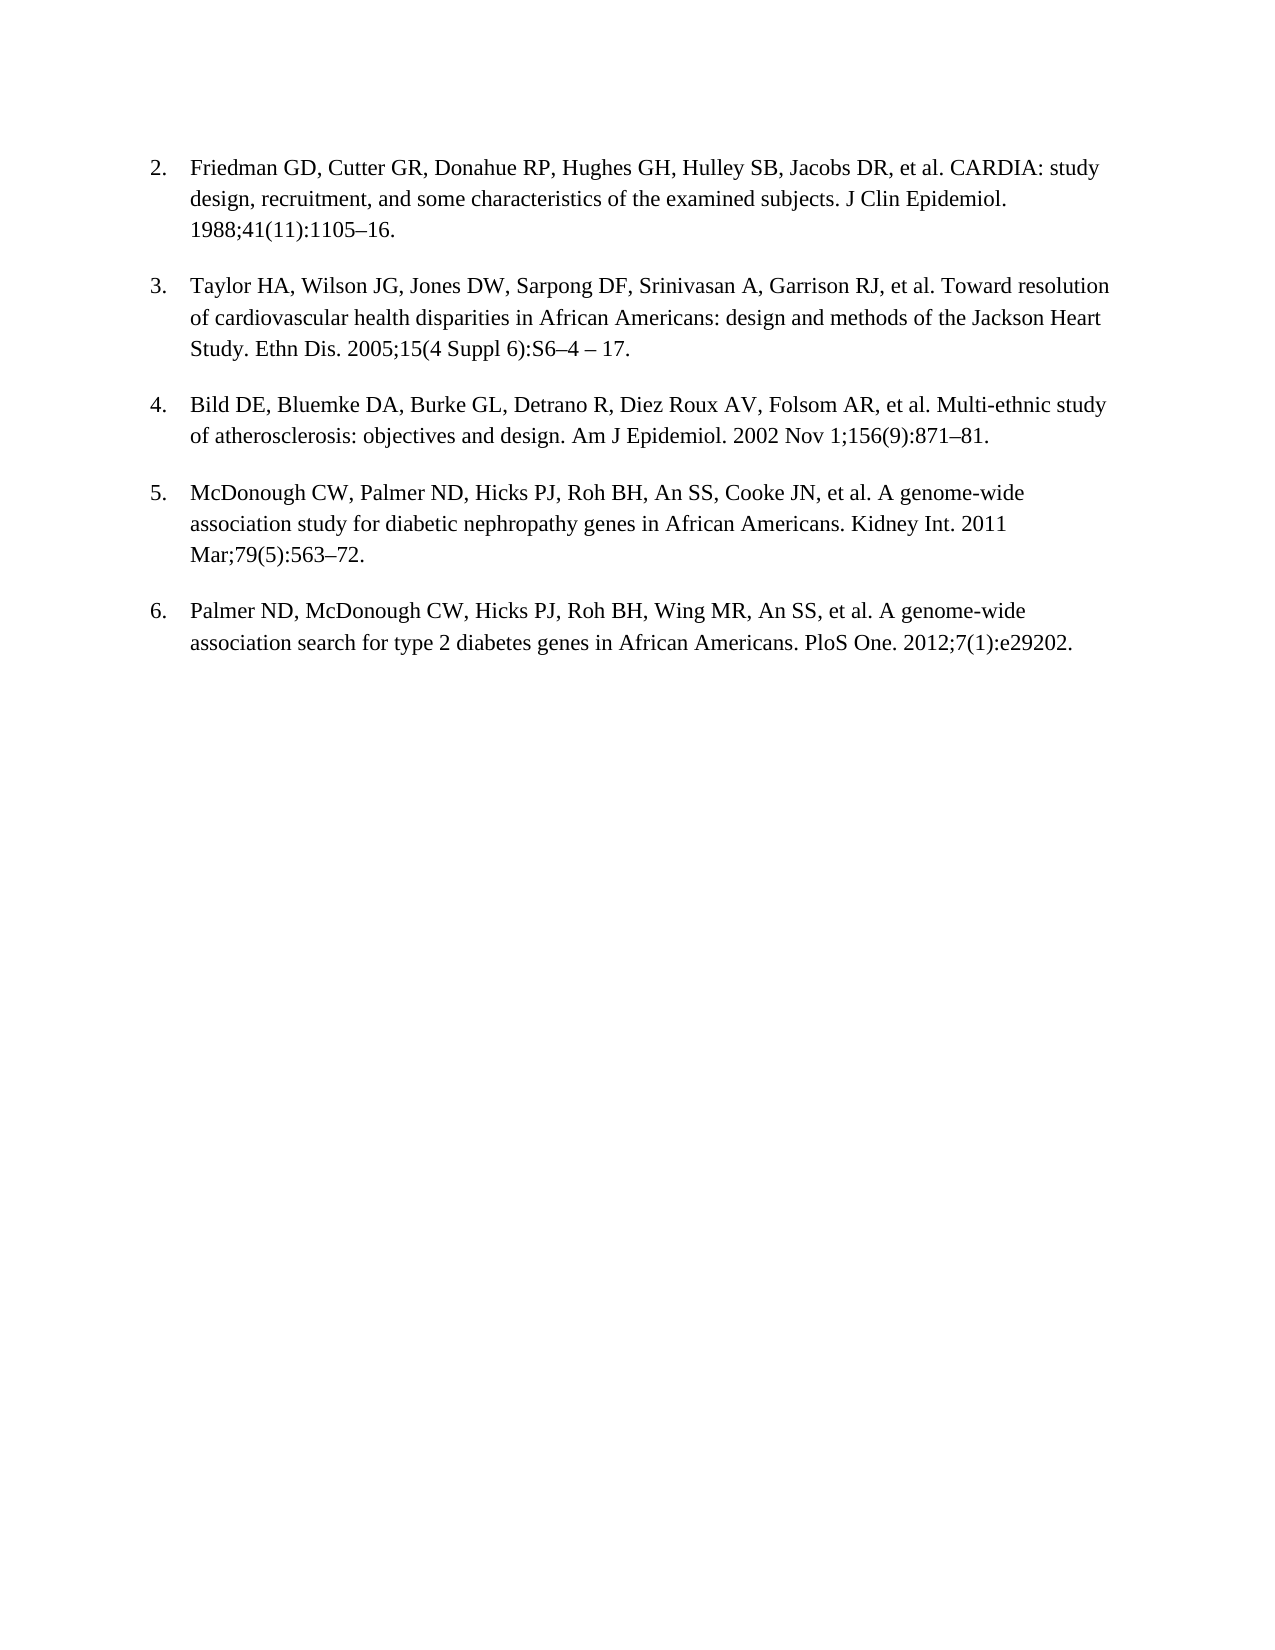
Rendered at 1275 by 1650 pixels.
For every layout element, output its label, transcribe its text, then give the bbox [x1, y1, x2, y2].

text 2. Friedman GD, Cutter GR, Donahue RP, Hughes GH, Hulley SB, Jacobs DR, et al. CARDIA: study design, recruitment, and some characteristics of the examined subjects. J Clin Epidemiol. 1988;41(11):1105–16. [150, 150, 1125, 244]
text 3. Taylor HA, Wilson JG, Jones DW, Sarpong DF, Srinivasan A, Garrison RJ, et al. Toward resolution of cardiovascular health disparities in African Americans: design and methods of the Jackson Heart Study. Ethn Dis. 2005;15(4 Suppl 6):S6–4 – 17. [150, 269, 1125, 362]
text 6. Palmer ND, McDonough CW, Hicks PJ, Roh BH, Wing MR, An SS, et al. A genome-wide association search for type 2 diabetes genes in African Americans. PloS One. 2012;7(1):e29202. [150, 594, 1125, 656]
text 4. Bild DE, Bluemke DA, Burke GL, Detrano R, Diez Roux AV, Folsom AR, et al. Multi-ethnic study of atherosclerosis: objectives and design. Am J Epidemiol. 2002 Nov 1;156(9):871–81. [150, 387, 1125, 450]
text 5. McDonough CW, Palmer ND, Hicks PJ, Roh BH, An SS, Cooke JN, et al. A genome-wide association study for diabetic nephropathy genes in African Americans. Kidney Int. 2011 Mar;79(5):563–72. [150, 475, 1125, 569]
